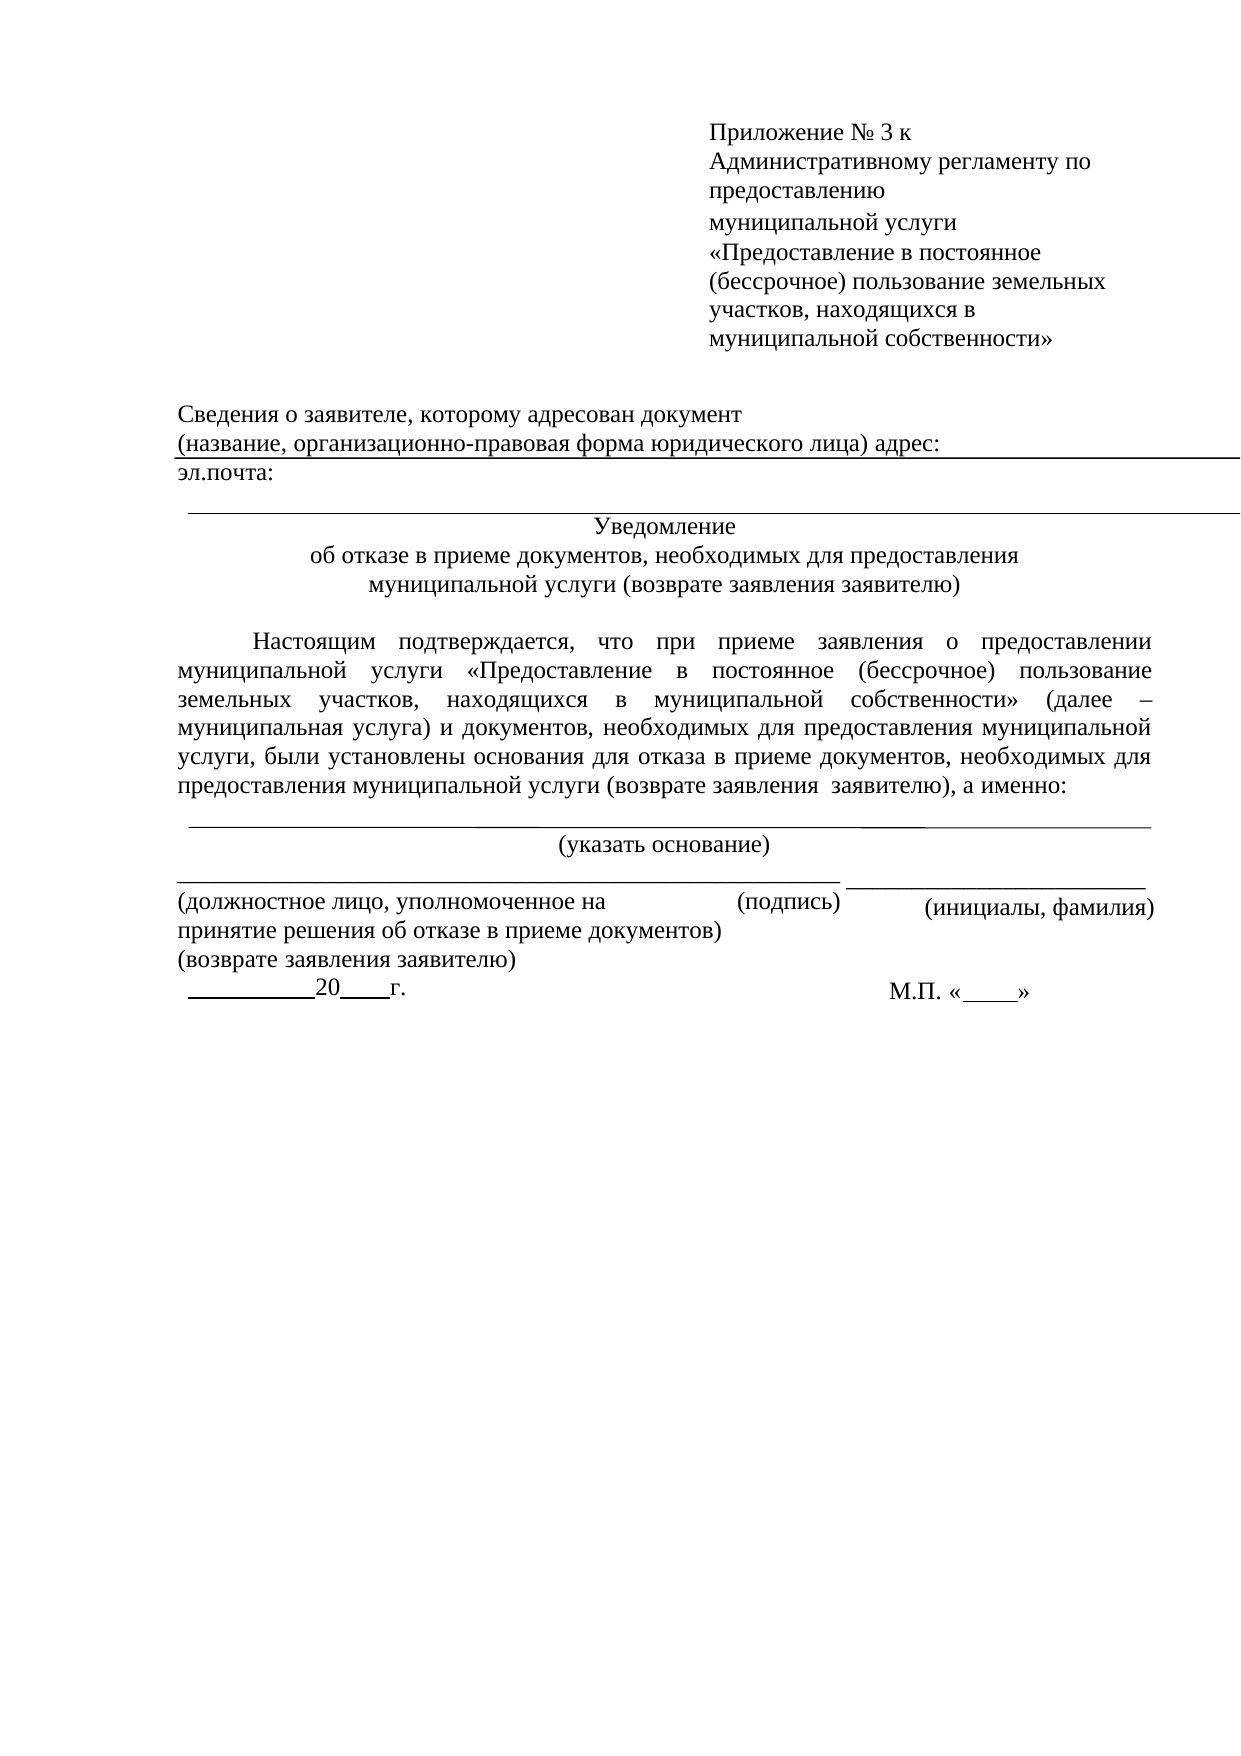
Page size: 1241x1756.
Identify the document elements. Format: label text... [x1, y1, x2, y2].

text (название, организационно-правовая форма юридического лица) адрес: эл.почта: [177, 428, 952, 486]
text 20 г. [187, 972, 842, 1001]
text муниципальной услуги [709, 204, 1169, 237]
text Приложение № 3 к [709, 117, 1169, 146]
text _______________________ [846, 862, 1169, 892]
text «Предоставление в постоянное (бессрочное) пользование земельных участков, находящихся в муниципальной собственности» [709, 237, 1142, 352]
text Административному регламенту по предоставлению [709, 146, 1120, 204]
text Сведения о заявителе, которому адресован документ [177, 400, 1169, 428]
text об отказе в приеме документов, необходимых для предоставления муниципальной услуги (возврате заявления заявителю) [263, 540, 1065, 597]
text (должностное лицо, уполномоченное на (подпись) принятие решения об отказе в приеме документов) [177, 886, 842, 944]
text (возврате заявления заявителю) [177, 944, 842, 972]
text (указать основание) [177, 829, 842, 857]
text (инициалы, фамилия) М.П. « » [889, 892, 1156, 1004]
text Настоящим подтверждается, что при приеме заявления о предоставлении муниципальной услуги «Предоставление в постоянное (бессрочное) пользование земельных участков, находящихся в муниципальной собственности» (далее – муниципальная услуга) и документов, необходимых для предоставления муниципальной услуги, были установлены основания для отказа в приеме документов, необходимых для предоставления муниципальной услуги (возврате заявления заявителю), а именно: [177, 626, 1152, 799]
text Уведомление [159, 509, 1169, 540]
text _____________________________________________________ [177, 857, 844, 886]
